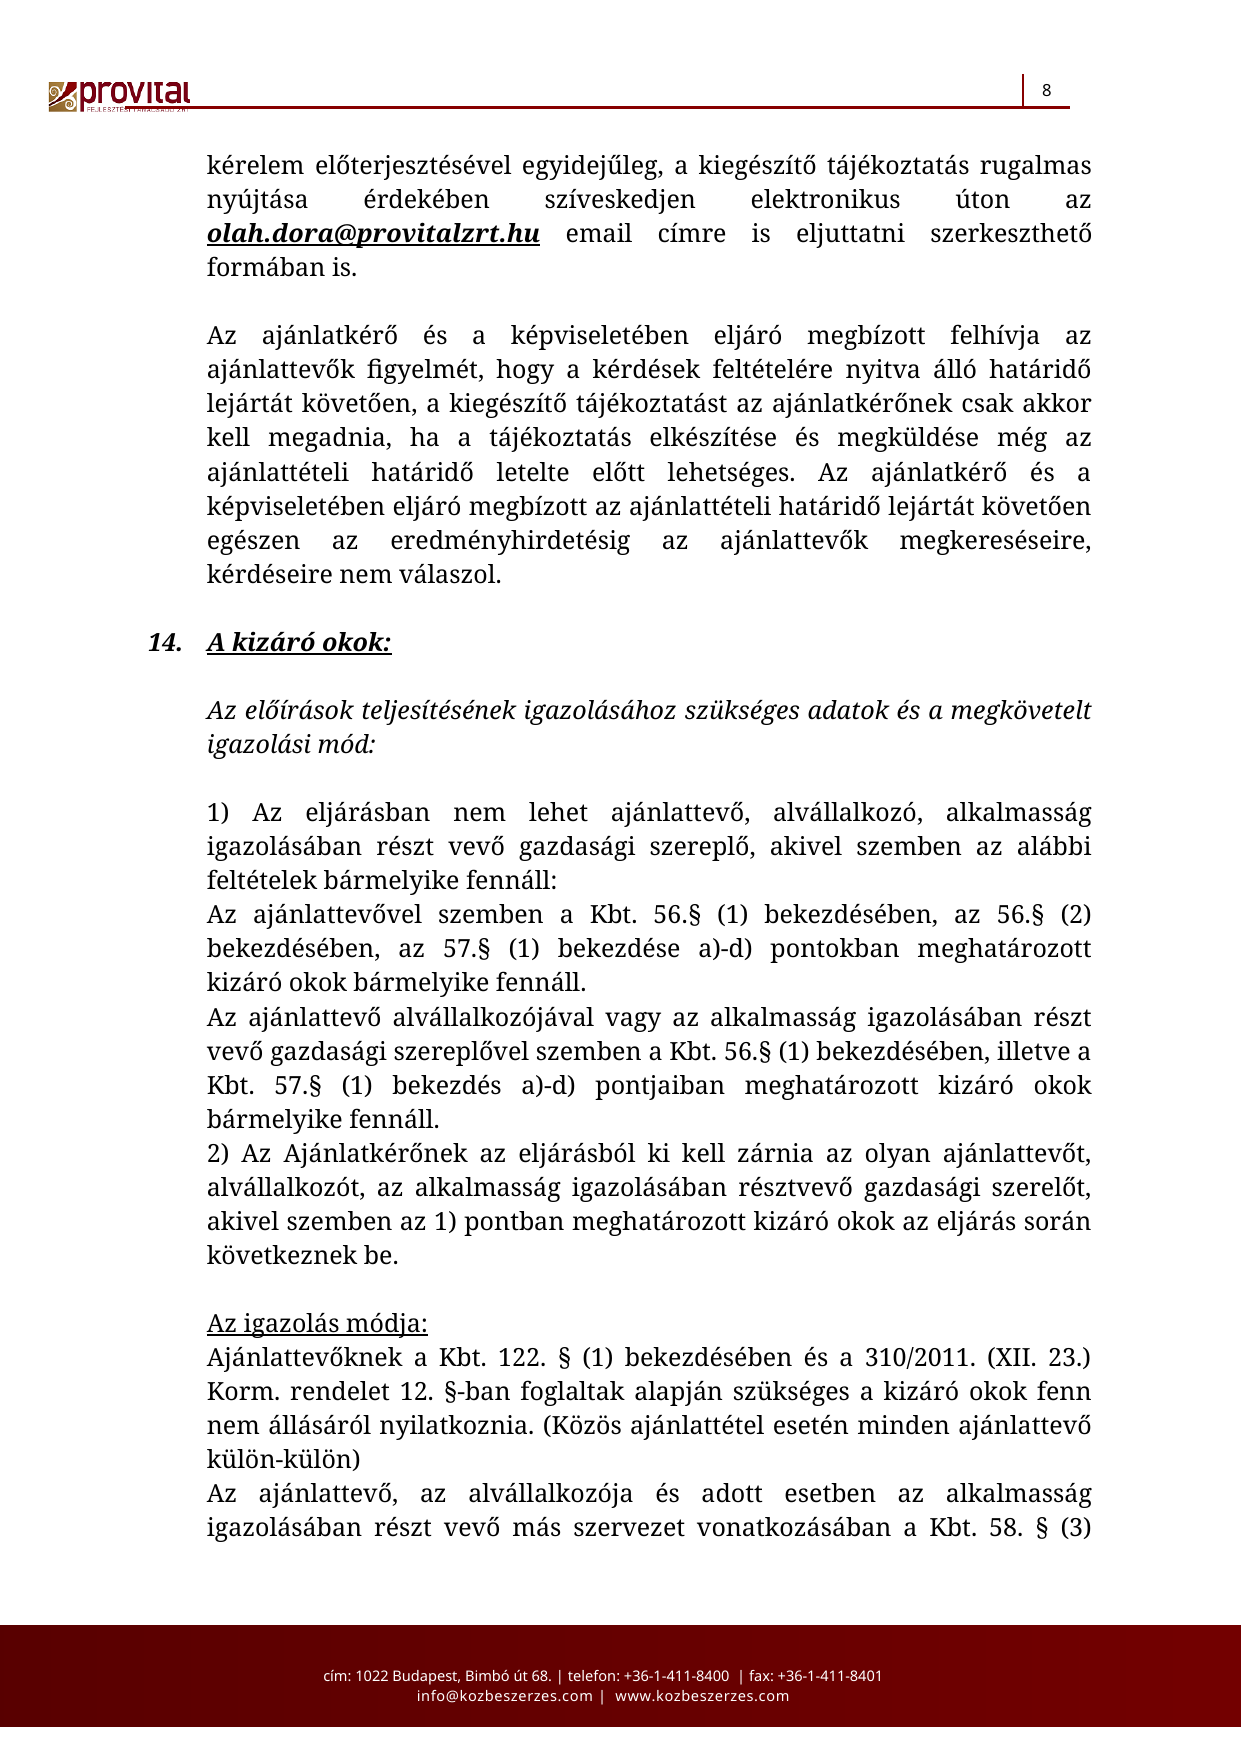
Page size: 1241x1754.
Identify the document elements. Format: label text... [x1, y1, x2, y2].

text Az ajánlattevő alvállalkozójával vagy az alkalmasság igazolásában részt vevő gazdasági szereplővel szemben a Kbt. 56.§ (1) bekezdésében, illetve a Kbt. 57.§ (1) bekezdés a)-d) pontjaiban meghatározott kizáró okok bármelyike fennáll. [207, 999, 1093, 1135]
text Az igazolás módja: [207, 1306, 1093, 1340]
text Az előírások teljesítésének igazolásához szükséges adatok és a megkövetelt igazolási mód: [207, 693, 1093, 761]
text Az ajánlattevővel szemben a Kbt. 56.§ (1) bekezdésében, az 56.§ (2) bekezdésében, az 57.§ (1) bekezdése a)-d) pontokban meghatározott kizáró okok bármelyike fennáll. [207, 897, 1093, 999]
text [207, 148, 1093, 284]
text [207, 1476, 1093, 1544]
picture [48, 82, 190, 112]
text 1) Az eljárásban nem lehet ajánlattevő, alvállalkozó, alkalmasság igazolásában részt vevő gazdasági szereplő, akivel szemben az alábbi feltételek bármelyike fennáll: [207, 795, 1093, 897]
list A kizáró okok: [148, 624, 1093, 658]
text 2) Az Ajánlatkérőnek az eljárásból ki kell zárnia az olyan ajánlattevőt, alvállalkozót, az alkalmasság igazolásában résztvevő gazdasági szerelőt, akivel szemben az 1) pontban meghatározott kizáró okok az eljárás során következnek be. [207, 1135, 1093, 1272]
text Az ajánlatkérő és a képviseletében eljáró megbízott felhívja az ajánlattevők figyelmét, hogy a kérdések feltételére nyitva álló határidő lejártát követően, a kiegészítő tájékoztatást az ajánlatkérőnek csak akkor kell megadnia, ha a tájékoztatás elkészítése és megküldése még az ajánlattételi határidő letelte előtt lehetséges. Az ajánlatkérő és a képviseletében eljáró megbízott az ajánlattételi határidő lejártát követően egészen az eredményhirdetésig az ajánlattevők megkereséseire, kérdéseire nem válaszol. [207, 318, 1093, 590]
text Ajánlattevőknek a Kbt. 122. § (1) bekezdésében és a 310/2011. (XII. 23.) Korm. rendelet 12. §-ban foglaltak alapján szükséges a kizáró okok fenn nem állásáról nyilatkoznia. (Közös ajánlattétel esetén minden ajánlattevő külön-külön) [207, 1340, 1093, 1476]
